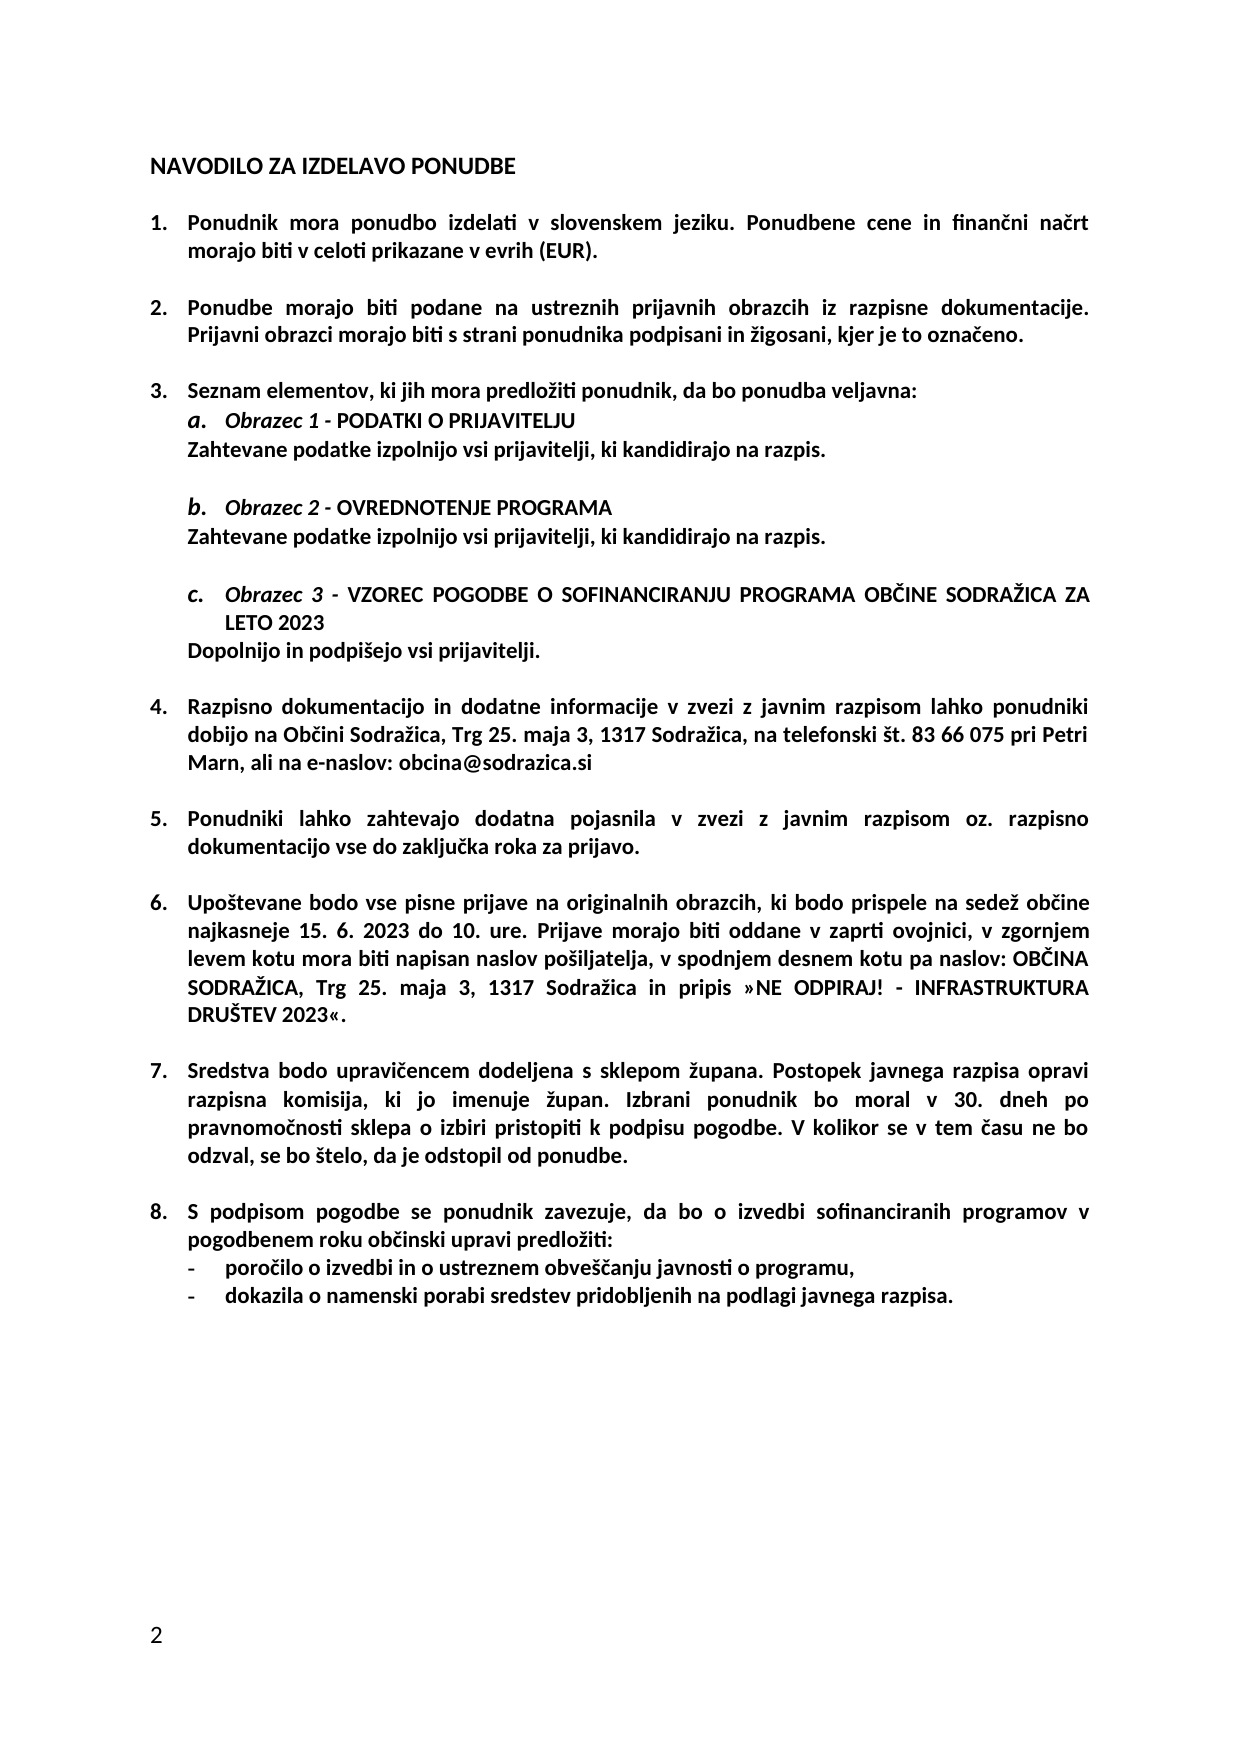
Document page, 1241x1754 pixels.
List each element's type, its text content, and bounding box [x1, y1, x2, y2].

text NAVODILO ZA IZDELAVO PONUDBE [150, 150, 1090, 181]
text Dopolnijo in podpišejo vsi prijavitelji. [150, 636, 1090, 664]
list S podpisom pogodbe se ponudnik zavezuje, da bo o izvedbi sofinanciranih programov v pogodbenem roku občinski upravi predložiti: [150, 1197, 1090, 1253]
list dokazila o namenski porabi sredstev pridobljenih na podlagi javnega razpisa. [187, 1281, 1090, 1309]
list Razpisno dokumentacijo in dodatne informacije v zvezi z javnim razpisom lahko ponudniki dobijo na Občini Sodražica, Trg 25. maja 3, 1317 Sodražica, na telefonski št. 83 66 075 pri Petri Marn, ali na e-naslov: obcina@sodrazica.si [150, 692, 1090, 776]
list Seznam elementov, ki jih mora predložiti ponudnik, da bo ponudba veljavna: [150, 377, 1090, 405]
list poročilo o izvedbi in o ustreznem obveščanju javnosti o programu, [187, 1253, 1090, 1281]
list Upoštevane bodo vse pisne prijave na originalnih obrazcih, ki bodo prispele na sedež občine najkasneje 15. 6. 2023 do 10. ure. Prijave morajo biti oddane v zaprti ovojnici, v zgornjem levem kotu mora biti napisan naslov pošiljatelja, v spodnjem desnem kotu pa naslov: , Trg 25. maja 3, 1317 Sodražica in pripis »NE ODPIRAJ! - INFRASTRUKTURA DRUŠTEV 2023«. [150, 888, 1090, 1029]
list Obrazec 2 - OVREDNOTENJE PROGRAMA [187, 491, 1090, 522]
list Obrazec 1 - PODATKI O PRIJAVITELJU [187, 405, 1090, 435]
list Ponudniki lahko zahtevajo dodatna pojasnila v zvezi z javnim razpisom oz. razpisno dokumentacijo vse do zaključka roka za prijavo. [150, 804, 1090, 861]
text Zahtevane podatke izpolnijo vsi prijavitelji, ki kandidirajo na razpis. [150, 435, 1090, 463]
list Sredstva bodo upravičencem dodeljena s sklepom župana. Postopek javnega razpisa opravi razpisna komisija, ki jo imenuje župan. Izbrani ponudnik bo moral v 30. dneh po pravnomočnosti sklepa o izbiri pristopiti k podpisu pogodbe. V kolikor se v tem času ne bo odzval, se bo štelo, da je odstopil od ponudbe. [150, 1057, 1090, 1169]
text Zahtevane podatke izpolnijo vsi prijavitelji, ki kandidirajo na razpis. [150, 522, 1090, 550]
list Ponudnik mora ponudbo izdelati v slovenskem jeziku. Ponudbene cene in finančni načrt morajo biti v celoti prikazane v evrih (EUR). [150, 208, 1090, 264]
list Obrazec 3 - VZOREC POGODBE O SOFINANCIRANJU PROGRAMA OBČINE SODRAŽICA ZA LETO 2023 [187, 578, 1090, 636]
list Ponudbe morajo biti podane na ustreznih prijavnih obrazcih iz razpisne dokumentacije. Prijavni obrazci morajo biti s strani ponudnika podpisani in žigosani, kjer je to označeno. [150, 293, 1090, 349]
